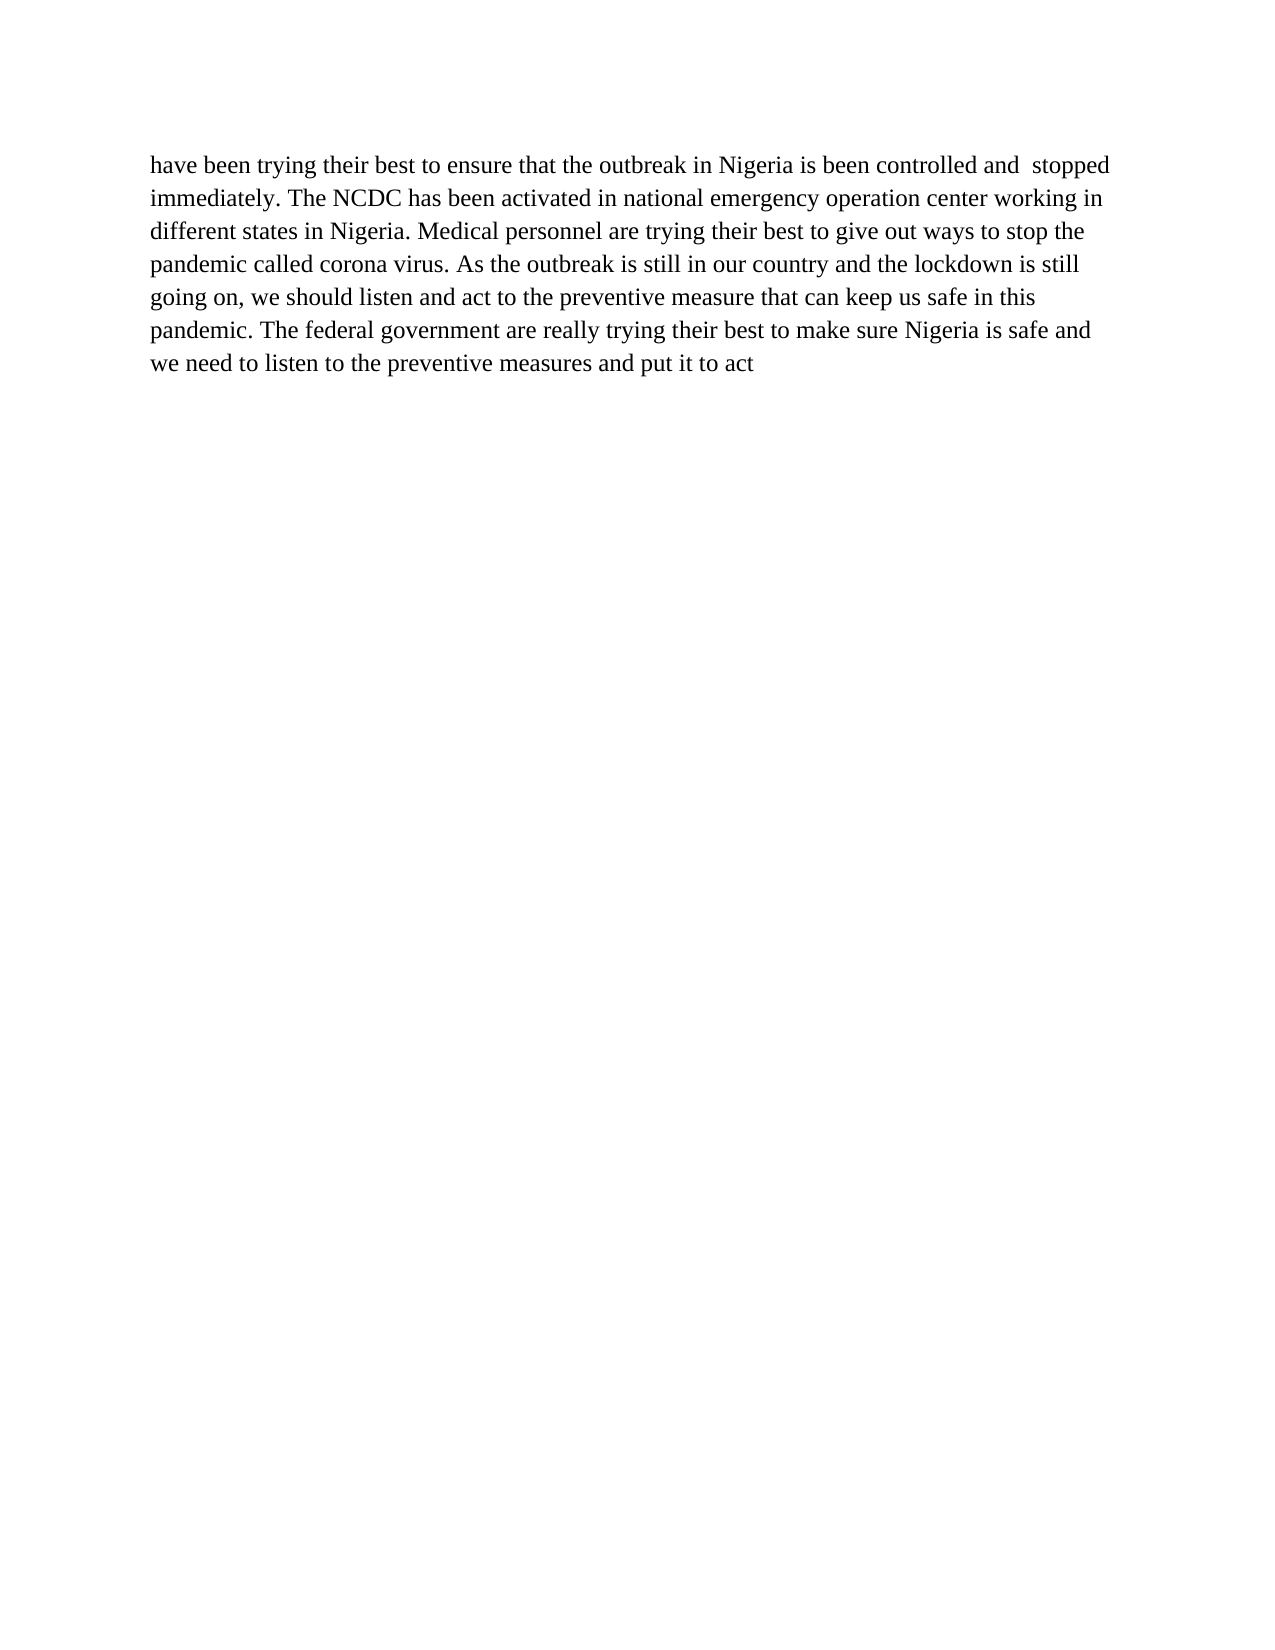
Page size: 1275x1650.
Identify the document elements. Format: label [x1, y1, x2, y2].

text [150, 150, 1125, 377]
